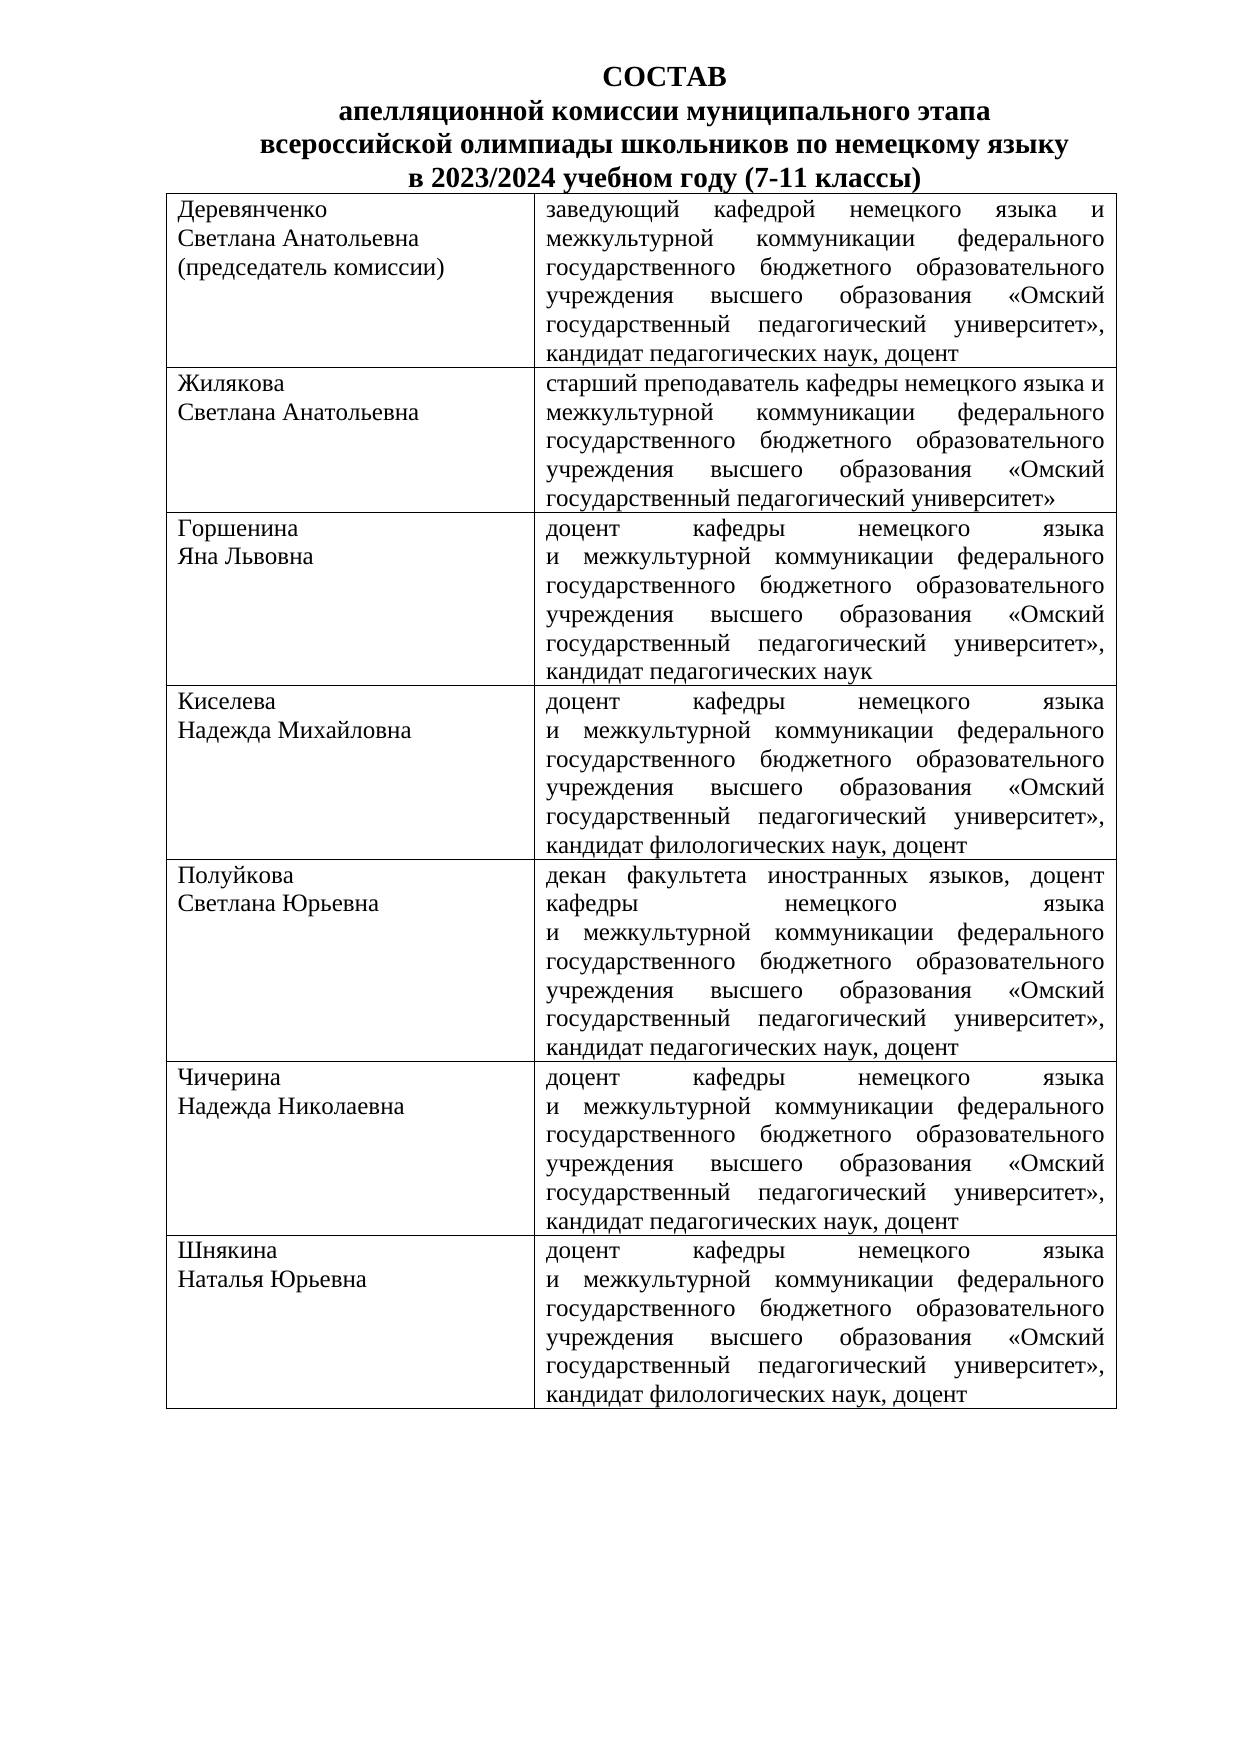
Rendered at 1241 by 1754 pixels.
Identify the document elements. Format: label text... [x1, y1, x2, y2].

text в 2023/2024 учебном году (7-11 классы) [177, 160, 1152, 193]
text всероссийской олимпиады школьников по немецкому языку [177, 126, 1152, 160]
table_cell декан факультета иностранных языков, доцент кафедры немецкого языка и межкультурной коммуникации федерального государственного бюджетного образовательного учреждения высшего образования «Омский государственный педагогический университет», кандидат педагогических наук, доцент [535, 860, 1116, 1061]
table_cell старший преподаватель кафедры немецкого языка и межкультурной коммуникации федерального государственного бюджетного образовательного учреждения высшего образования «Омский государственный педагогический университет» [535, 368, 1116, 512]
table_cell доцент кафедры немецкого языка и межкультурной коммуникации федерального государственного бюджетного образовательного учреждения высшего образования «Омский государственный педагогический университет», кандидат филологических наук, доцент [535, 1236, 1116, 1408]
table_cell доцент кафедры немецкого языка и межкультурной коммуникации федерального государственного бюджетного образовательного учреждения высшего образования «Омский государственный педагогический университет», кандидат филологических наук, доцент [535, 686, 1116, 859]
table_cell доцент кафедры немецкого языка и межкультурной коммуникации федерального государственного бюджетного образовательного учреждения высшего образования «Омский государственный педагогический университет», кандидат педагогических наук, доцент [535, 1062, 1116, 1234]
text апелляционной комиссии муниципального этапа [177, 93, 1152, 126]
table_cell Горшенина Яна Львовна [167, 513, 534, 685]
table_cell Киселева Надежда Михайловна [167, 686, 534, 859]
table_cell доцент кафедры немецкого языка и межкультурной коммуникации федерального государственного бюджетного образовательного учреждения высшего образования «Омский государственный педагогический университет», кандидат педагогических наук [535, 513, 1116, 685]
text СОСТАВ [177, 59, 1152, 93]
table_header Деревянченко Светлана Анатольевна (председатель комиссии) [167, 194, 534, 367]
table_cell Чичерина Надежда Николаевна [167, 1062, 534, 1234]
table_cell Жилякова Светлана Анатольевна [167, 368, 534, 512]
table_cell Полуйкова Светлана Юрьевна [167, 860, 534, 1061]
table_cell Шнякина Наталья Юрьевна [167, 1236, 534, 1408]
table_header заведующий кафедрой немецкого языка и межкультурной коммуникации федерального государственного бюджетного образовательного учреждения высшего образования «Омский государственный педагогический университет», кандидат педагогических наук, доцент [535, 194, 1116, 367]
